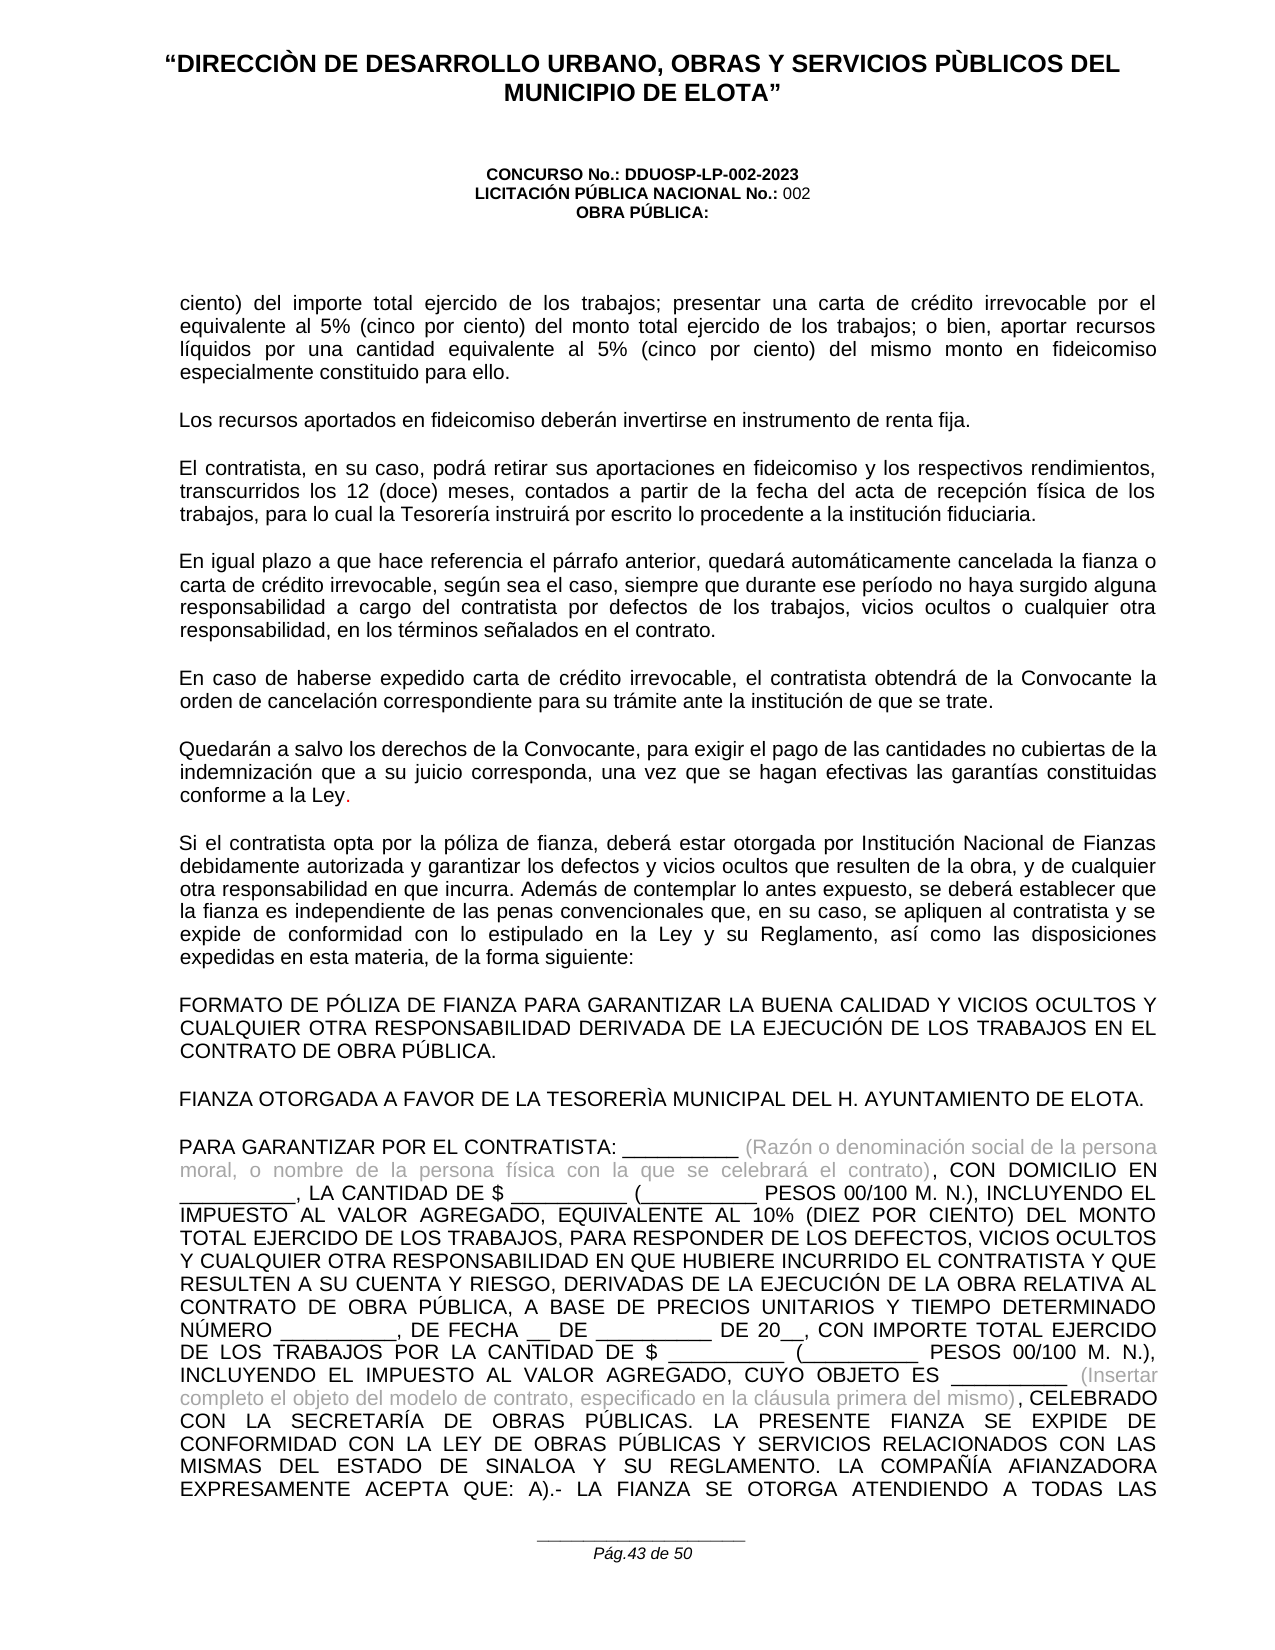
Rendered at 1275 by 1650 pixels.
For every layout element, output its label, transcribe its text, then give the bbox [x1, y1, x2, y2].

text Quedarán a salvo los derechos de la Convocante, para exigir el pago de las cantidades no cubiertas de la indemnización que a su juicio corresponda, una vez que se hagan efectivas las garantías constituidas conforme a la Ley. [179, 738, 1158, 807]
text FORMATO DE PÓLIZA DE FIANZA PARA GARANTIZAR LA BUENA CALIDAD Y VICIOS OCULTOS Y CUALQUIER OTRA RESPONSABILIDAD DERIVADA DE LA EJECUCIÓN DE LOS TRABAJOS EN EL CONTRATO DE OBRA PÚBLICA. [179, 994, 1158, 1063]
text En caso de haberse expedido carta de crédito irrevocable, el contratista obtendrá de la Convocante la orden de cancelación correspondiente para su trámite ante la institución de que se trate. [179, 667, 1158, 713]
text El contratista, en su caso, podrá retirar sus aportaciones en fideicomiso y los respectivos rendimientos, transcurridos los 12 (doce) meses, contados a partir de la fecha del acta de recepción física de los trabajos, para lo cual la Tesorería instruirá por escrito lo procedente a la institución fiduciaria. [179, 457, 1158, 525]
text FIANZA OTORGADA A FAVOR DE LA TESORERÌA MUNICIPAL DEL H. AYUNTAMIENTO DE ELOTA. [179, 1088, 1158, 1111]
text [179, 292, 1158, 383]
text Si el contratista opta por la póliza de fianza, deberá estar otorgada por Institución Nacional de Fianzas debidamente autorizada y garantizar los defectos y vicios ocultos que resulten de la obra, y de cualquier otra responsabilidad en que incurra. Además de contemplar lo antes expuesto, se deberá establecer que la fianza es independiente de las penas convencionales que, en su caso, se apliquen al contratista y se expide de conformidad con lo estipulado en la Ley y su Reglamento, así como las disposiciones expedidas en esta materia, de la forma siguiente: [179, 832, 1158, 969]
text Los recursos aportados en fideicomiso deberán invertirse en instrumento de renta fija. [179, 409, 1158, 432]
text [179, 1136, 1158, 1501]
text En igual plazo a que hace referencia el párrafo anterior, quedará automáticamente cancelada la fianza o carta de crédito irrevocable, según sea el caso, siempre que durante ese período no haya surgido alguna responsabilidad a cargo del contratista por defectos de los trabajos, vicios ocultos o cualquier otra responsabilidad, en los términos señalados en el contrato. [179, 551, 1158, 642]
